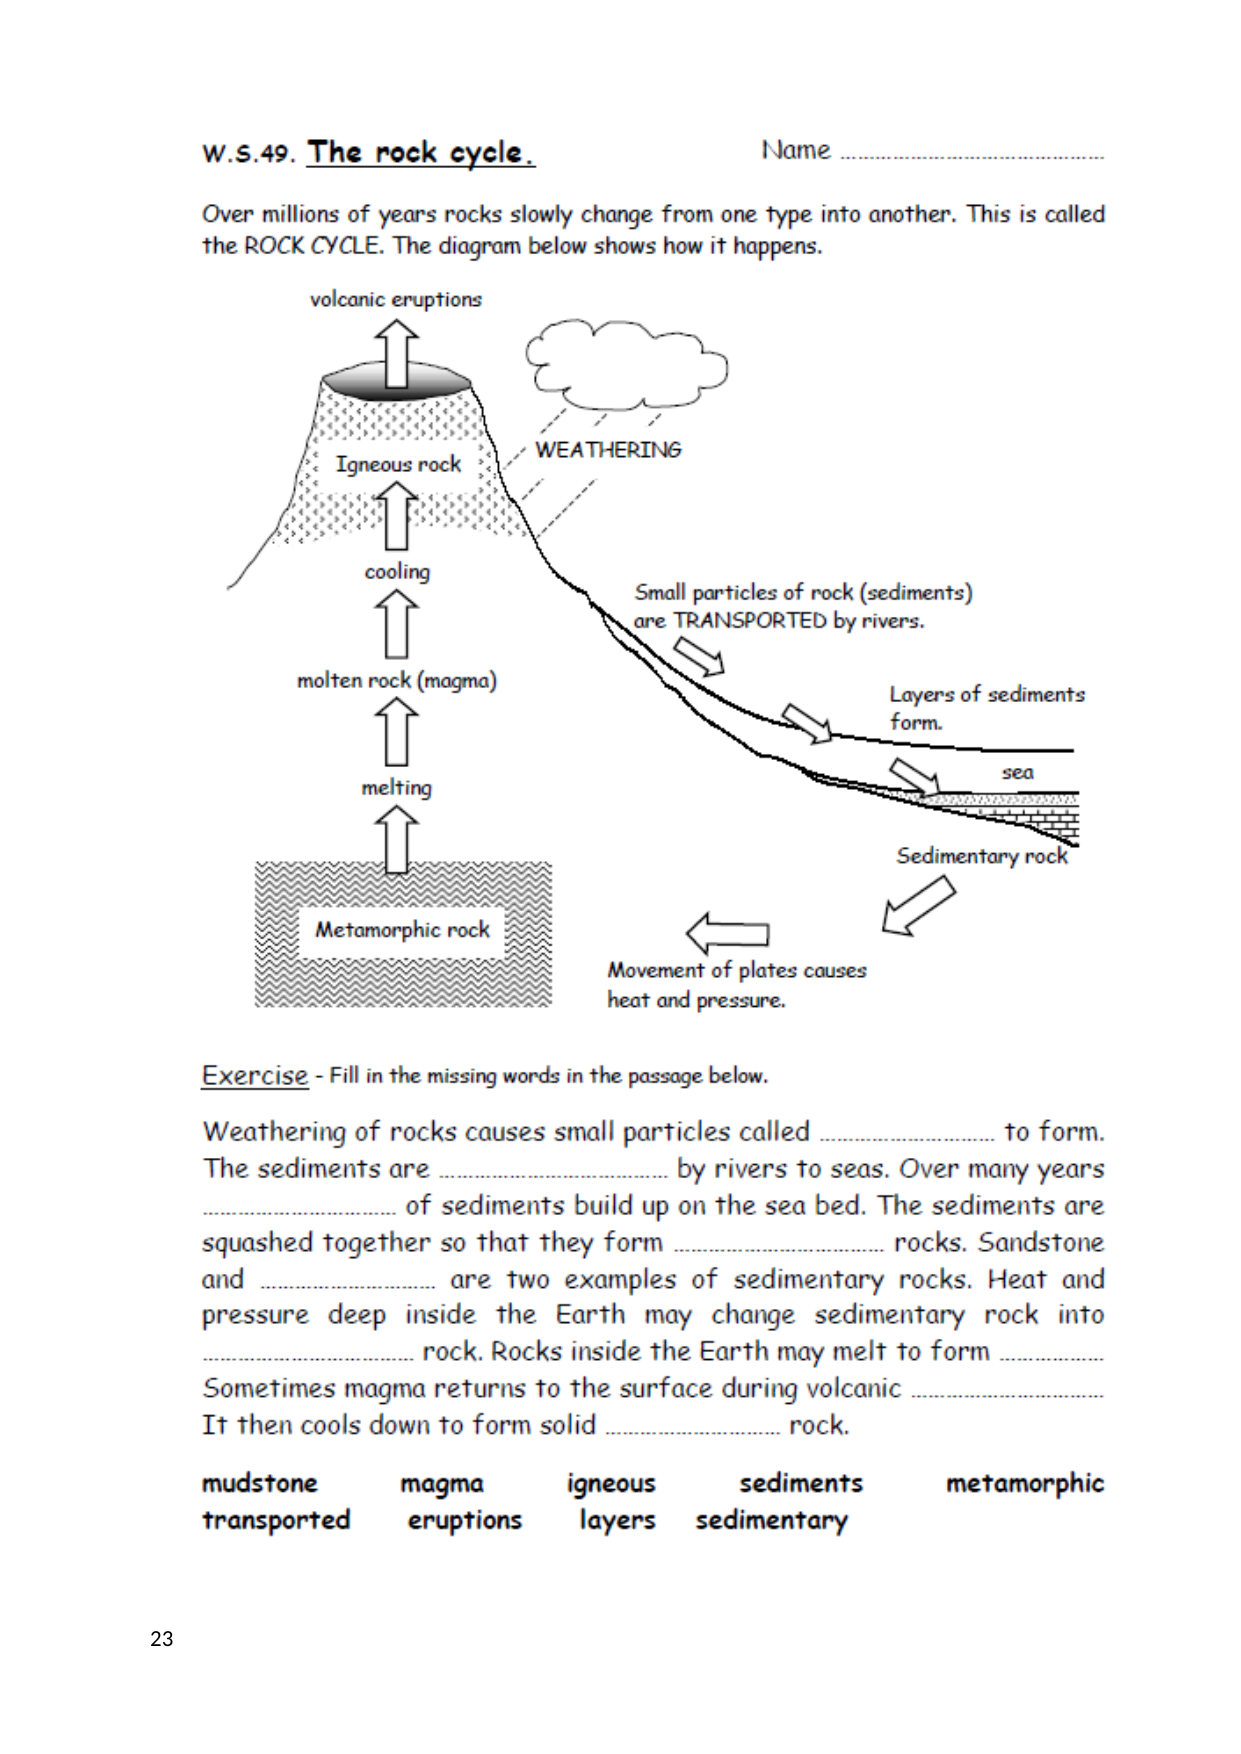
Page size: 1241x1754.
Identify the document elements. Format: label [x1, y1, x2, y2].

picture [150, 103, 1119, 1554]
